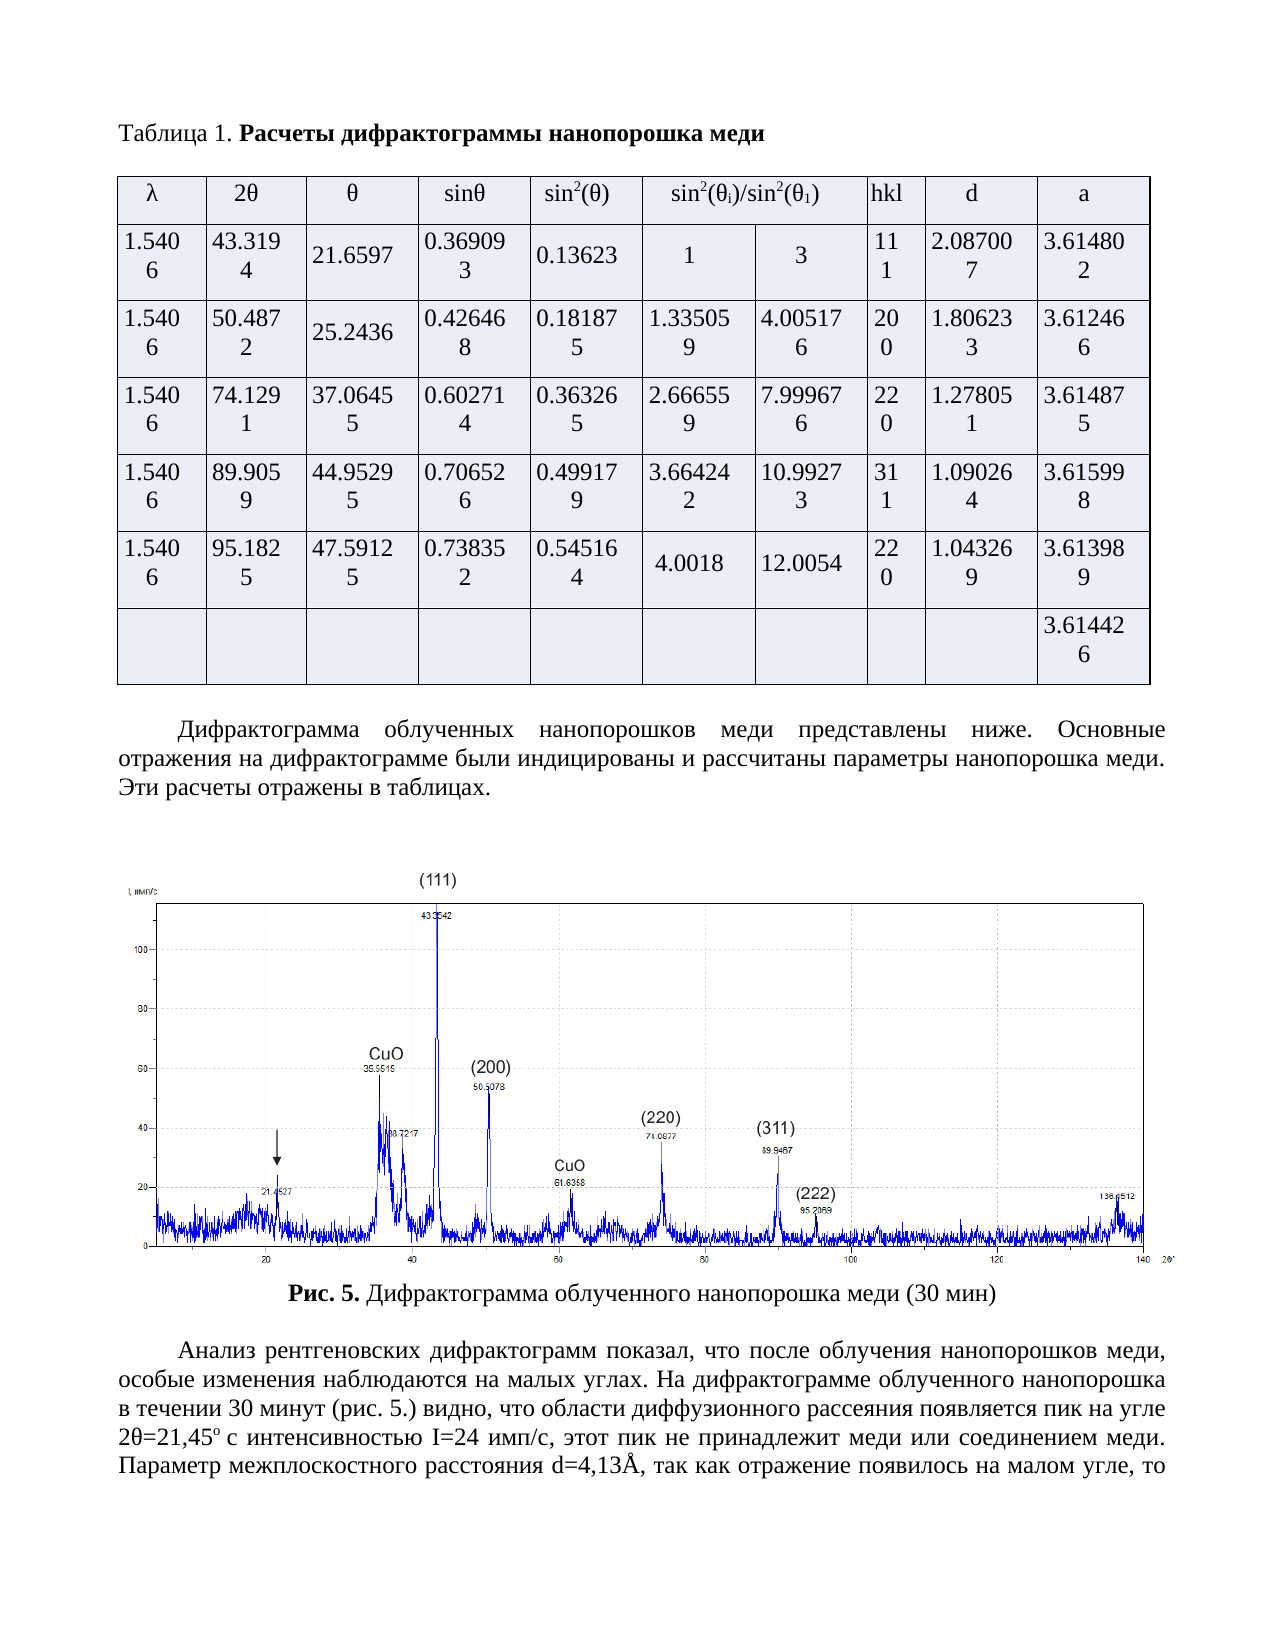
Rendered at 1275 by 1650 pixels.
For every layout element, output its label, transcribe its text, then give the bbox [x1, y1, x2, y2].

table_cell 1.5406 [118, 301, 206, 377]
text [118, 1335, 1167, 1479]
table_cell 0.13623 [531, 225, 642, 300]
table_cell 0.738352 [419, 532, 530, 607]
table_cell 4.0018 [643, 532, 755, 607]
table_header θ [307, 177, 418, 224]
table_cell 0.602714 [419, 378, 530, 454]
table_cell [756, 609, 867, 684]
table_cell 0.499179 [531, 455, 642, 531]
table_cell 111 [868, 225, 925, 300]
table_cell 3.612466 [1038, 301, 1149, 377]
table_cell 44.95295 [307, 455, 418, 531]
table_cell 95.1825 [207, 532, 306, 607]
table_cell 3.613989 [1038, 532, 1149, 607]
table_cell 3.615998 [1038, 455, 1149, 531]
table_cell 10.99273 [756, 455, 867, 531]
table_cell [643, 609, 755, 684]
table_cell 7.999676 [756, 378, 867, 454]
table_cell 74.1291 [207, 378, 306, 454]
table_cell [419, 609, 530, 684]
table_header sin2(θi)/sin2(θ1) [643, 177, 867, 224]
table_cell 47.59125 [307, 532, 418, 607]
table_cell 1.806233 [926, 301, 1037, 377]
table_cell 37.06455 [307, 378, 418, 454]
table_cell 0.426468 [419, 301, 530, 377]
table_cell 89.9059 [207, 455, 306, 531]
text Дифрактограмма облученных нанопорошков меди представлены ниже. Основные отражения на дифрактограмме были индицированы и рассчитаны параметры нанопорошка меди. Эти расчеты отражены в таблицах. [118, 714, 1167, 800]
table_cell 1.278051 [926, 378, 1037, 454]
table_cell 311 [868, 455, 925, 531]
table_cell [307, 609, 418, 684]
table_header hkl [868, 177, 925, 224]
table_cell 43.3194 [207, 225, 306, 300]
table_cell 0.545164 [531, 532, 642, 607]
table_cell 0.706526 [419, 455, 530, 531]
table_cell 0.369093 [419, 225, 530, 300]
table_cell 0.181875 [531, 301, 642, 377]
table_cell 1 [643, 225, 755, 300]
table_cell [118, 609, 206, 684]
text Рис. 5. Дифрактограмма облученного нанопорошка меди (30 мин) [118, 1278, 1167, 1307]
table_cell 3.614802 [1038, 225, 1149, 300]
table_header 2θ [207, 177, 306, 224]
table_cell 0.363265 [531, 378, 642, 454]
table_cell 2.087007 [926, 225, 1037, 300]
table_cell 3.664242 [643, 455, 755, 531]
text Таблица 1. Расчеты дифрактограммы нанопорошка меди [118, 118, 1167, 147]
table_cell 200 [868, 301, 925, 377]
table_cell 3 [756, 225, 867, 300]
table_cell 1.335059 [643, 301, 755, 377]
table_header sin2(θ) [531, 177, 642, 224]
table_cell 21.6597 [307, 225, 418, 300]
table_cell 12.0054 [756, 532, 867, 607]
table_header λ [118, 177, 206, 224]
table_cell [207, 609, 306, 684]
table_cell 50.4872 [207, 301, 306, 377]
table_cell 3.614875 [1038, 378, 1149, 454]
table_cell 1.5406 [118, 378, 206, 454]
table_cell 2.666559 [643, 378, 755, 454]
table_cell 220 [868, 378, 925, 454]
table_cell 1.043269 [926, 532, 1037, 607]
table_cell 1.5406 [118, 225, 206, 300]
table_cell 4.005176 [756, 301, 867, 377]
table_cell 25.2436 [307, 301, 418, 377]
table_header d [926, 177, 1037, 224]
table_cell 1.090264 [926, 455, 1037, 531]
table_cell 1.5406 [118, 532, 206, 607]
table_cell 1.5406 [118, 455, 206, 531]
table_cell [531, 609, 642, 684]
table_cell 3.614426 [1038, 609, 1149, 684]
table_cell [926, 609, 1037, 684]
table_header sinθ [419, 177, 530, 224]
table_header a [1038, 177, 1149, 224]
table_cell 220 [868, 532, 925, 607]
table_cell [868, 609, 925, 684]
picture [118, 829, 1187, 1278]
